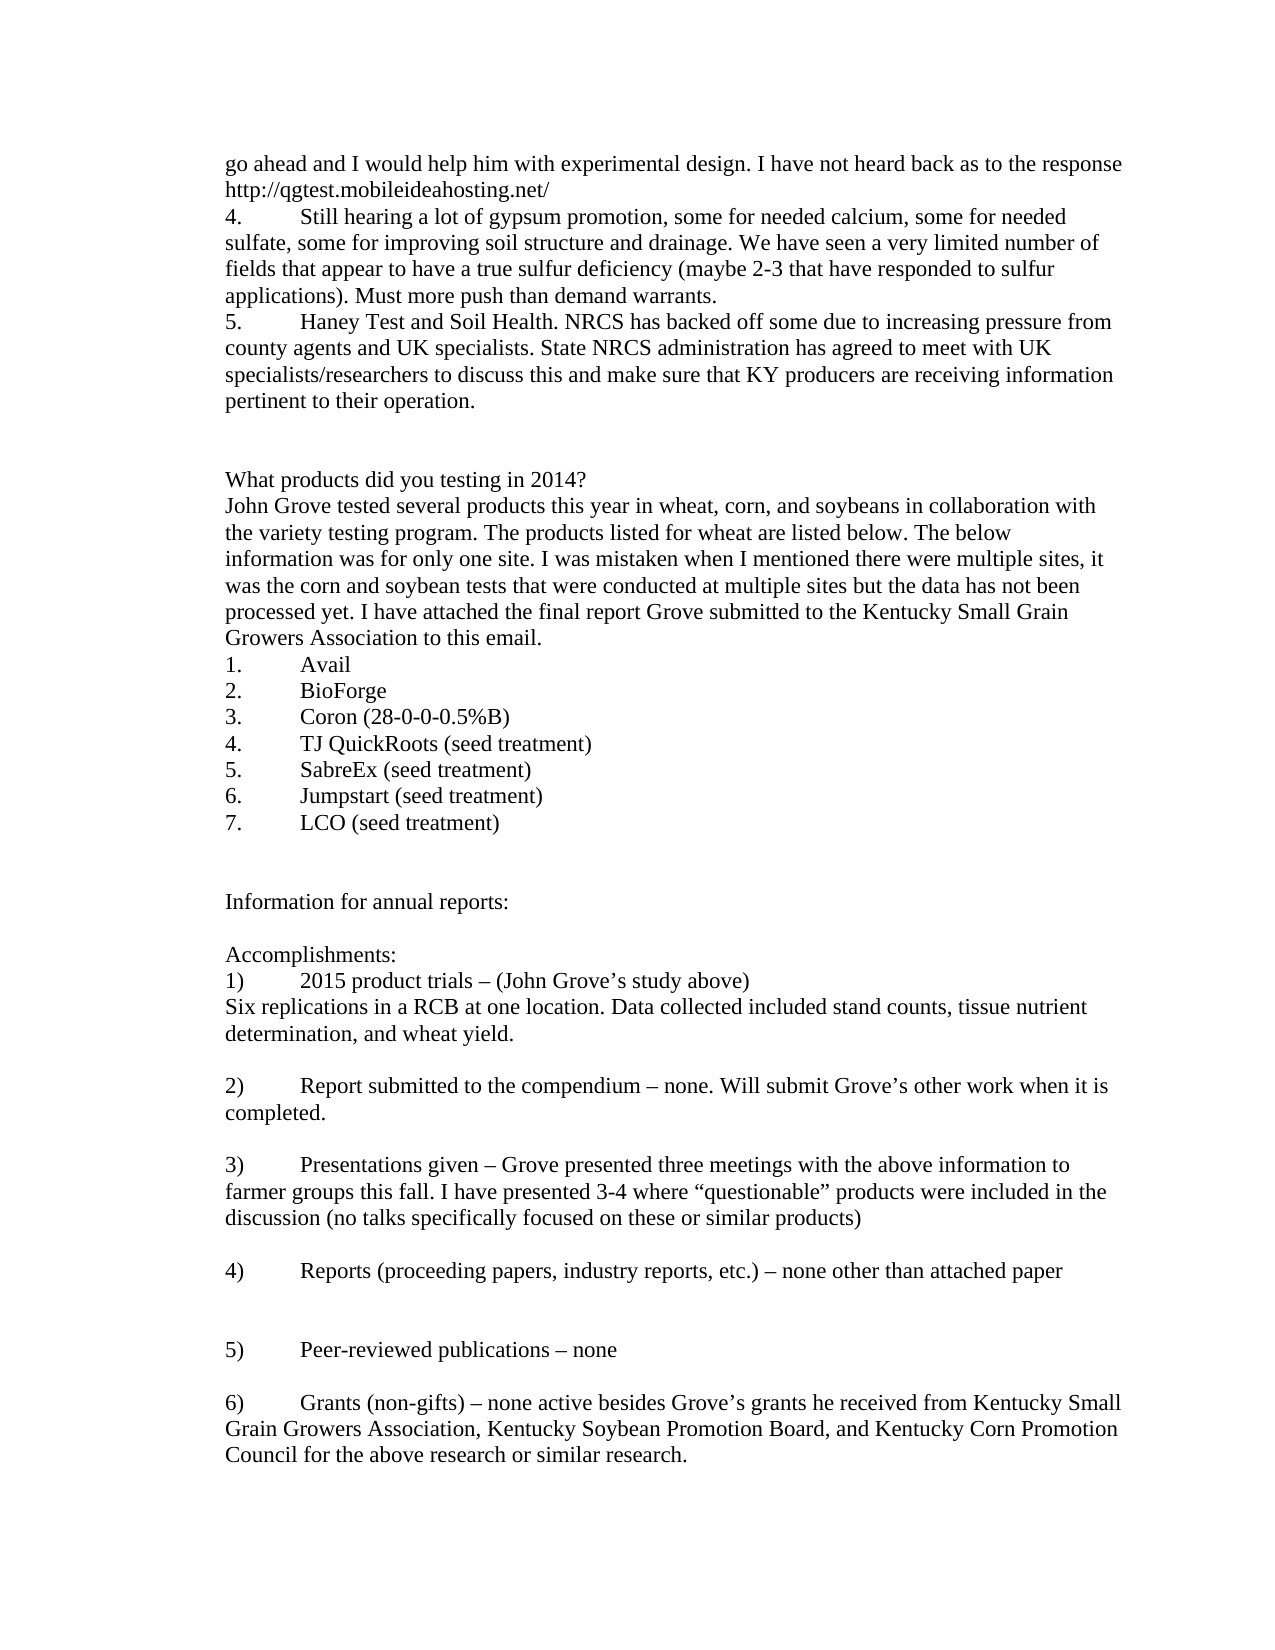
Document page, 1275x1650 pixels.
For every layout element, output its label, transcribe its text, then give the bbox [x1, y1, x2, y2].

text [225, 150, 1125, 203]
text 6. Jumpstart (seed treatment) [225, 782, 1125, 809]
text Six replications in a RCB at one location. Data collected included stand counts, tissue nutrient determination, and wheat yield. [225, 993, 1125, 1046]
text 3. Coron (28-0-0-0.5%B) [225, 703, 1125, 730]
text Accomplishments: [225, 941, 1125, 967]
text 5. SabreEx (seed treatment) [225, 756, 1125, 782]
text 2. BioForge [225, 677, 1125, 703]
text What products did you testing in 2014? [225, 466, 1125, 493]
text 3) Presentations given – Grove presented three meetings with the above information to farmer groups this fall. I have presented 3-4 where “questionable” products were included in the discussion (no talks specifically focused on these or similar products) [225, 1151, 1125, 1231]
text 1) 2015 product trials – (John Grove’s study above) [225, 967, 1125, 993]
text 5. Haney Test and Soil Health. NRCS has backed off some due to increasing pressure from county agents and UK specialists. State NRCS administration has agreed to meet with UK specialists/researchers to discuss this and make sure that KY producers are receiving information pertinent to their operation. [225, 308, 1125, 413]
text 1. Avail [225, 651, 1125, 677]
text 4. TJ QuickRoots (seed treatment) [225, 730, 1125, 756]
text Information for annual reports: [225, 888, 1125, 914]
text 6) Grants (non-gifts) – none active besides Grove’s grants he received from Kentucky Small Grain Growers Association, Kentucky Soybean Promotion Board, and Kentucky Corn Promotion Council for the above research or similar research. [225, 1389, 1125, 1468]
text 4. Still hearing a lot of gypsum promotion, some for needed calcium, some for needed sulfate, some for improving soil structure and drainage. We have seen a very limited number of fields that appear to have a true sulfur deficiency (maybe 2-3 that have responded to sulfur applications). Must more push than demand warrants. [225, 203, 1125, 308]
text 4) Reports (proceeding papers, industry reports, etc.) – none other than attached paper [225, 1257, 1125, 1283]
text 7. LCO (seed treatment) [225, 809, 1125, 835]
text 2) Report submitted to the compendium – none. Will submit Grove’s other work when it is completed. [225, 1072, 1125, 1125]
text 5) Peer-reviewed publications – none [225, 1336, 1125, 1362]
text John Grove tested several products this year in wheat, corn, and soybeans in collaboration with the variety testing program. The products listed for wheat are listed below. The below information was for only one site. I was mistaken when I mentioned there were multiple sites, it was the corn and soybean tests that were conducted at multiple sites but the data has not been processed yet. I have attached the final report Grove submitted to the Kentucky Small Grain Growers Association to this email. [225, 493, 1125, 651]
